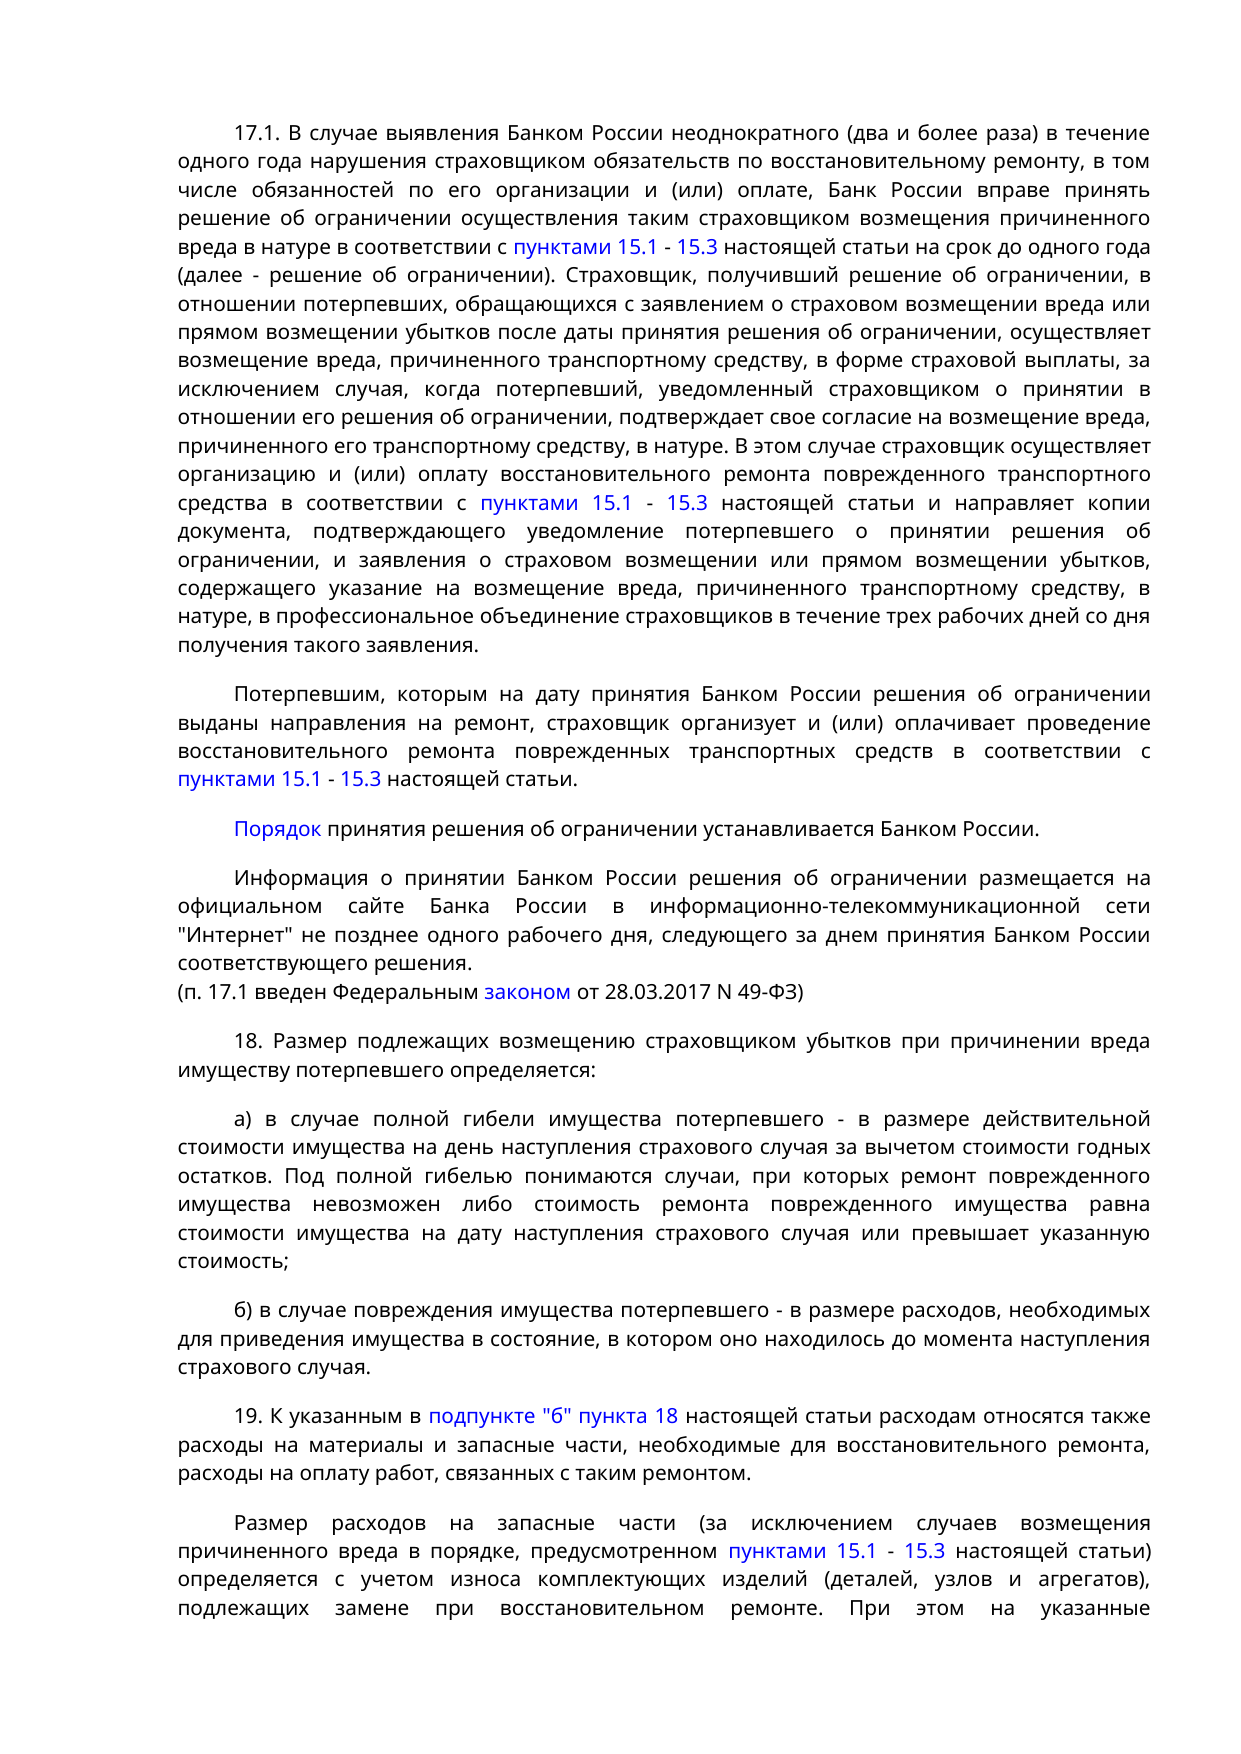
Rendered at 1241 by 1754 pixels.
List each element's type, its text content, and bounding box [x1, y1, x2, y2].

text 17.1. В случае выявления Банком России неоднократного (два и более раза) в течение одного года нарушения страховщиком обязательств по восстановительному ремонту, в том числе обязанностей по его организации и (или) оплате, Банк России вправе принять решение об ограничении осуществления таким страховщиком возмещения причиненного вреда в натуре в соответствии с пунктами 15.1 - 15.3 настоящей статьи на срок до одного года (далее - решение об ограничении). Страховщик, получивший решение об ограничении, в отношении потерпевших, обращающихся с заявлением о страховом возмещении вреда или прямом возмещении убытков после даты принятия решения об ограничении, осуществляет возмещение вреда, причиненного транспортному средству, в форме страховой выплаты, за исключением случая, когда потерпевший, уведомленный страховщиком о принятии в отношении его решения об ограничении, подтверждает свое согласие на возмещение вреда, причиненного его транспортному средству, в натуре. В этом случае страховщик осуществляет организацию и (или) оплату восстановительного ремонта поврежденного транспортного средства в соответствии с пунктами 15.1 - 15.3 настоящей статьи и направляет копии документа, подтверждающего уведомление потерпевшего о принятии решения об ограничении, и заявления о страховом возмещении или прямом возмещении убытков, содержащего указание на возмещение вреда, причиненного транспортному средству, в натуре, в профессиональное объединение страховщиков в течение трех рабочих дней со дня получения такого заявления. [177, 118, 1152, 658]
text (п. 17.1 введен Федеральным законом от 28.03.2017 N 49-ФЗ) [177, 977, 1152, 1005]
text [177, 1508, 1152, 1621]
text Порядок принятия решения об ограничении устанавливается Банком России. [177, 814, 1152, 842]
text б) в случае повреждения имущества потерпевшего - в размере расходов, необходимых для приведения имущества в состояние, в котором оно находилось до момента наступления страхового случая. [177, 1295, 1152, 1381]
text а) в случае полной гибели имущества потерпевшего - в размере действительной стоимости имущества на день наступления страхового случая за вычетом стоимости годных остатков. Под полной гибелью понимаются случаи, при которых ремонт поврежденного имущества невозможен либо стоимость ремонта поврежденного имущества равна стоимости имущества на дату наступления страхового случая или превышает указанную стоимость; [177, 1104, 1152, 1274]
text 19. К указанным в подпункте "б" пункта 18 настоящей статьи расходам относятся также расходы на материалы и запасные части, необходимые для восстановительного ремонта, расходы на оплату работ, связанных с таким ремонтом. [177, 1402, 1152, 1487]
text Информация о принятии Банком России решения об ограничении размещается на официальном сайте Банка России в информационно-телекоммуникационной сети "Интернет" не позднее одного рабочего дня, следующего за днем принятия Банком России соответствующего решения. [177, 863, 1152, 977]
text 18. Размер подлежащих возмещению страховщиком убытков при причинении вреда имуществу потерпевшего определяется: [177, 1026, 1152, 1083]
text Потерпевшим, которым на дату принятия Банком России решения об ограничении выданы направления на ремонт, страховщик организует и (или) оплачивает проведение восстановительного ремонта поврежденных транспортных средств в соответствии с пунктами 15.1 - 15.3 настоящей статьи. [177, 679, 1152, 793]
